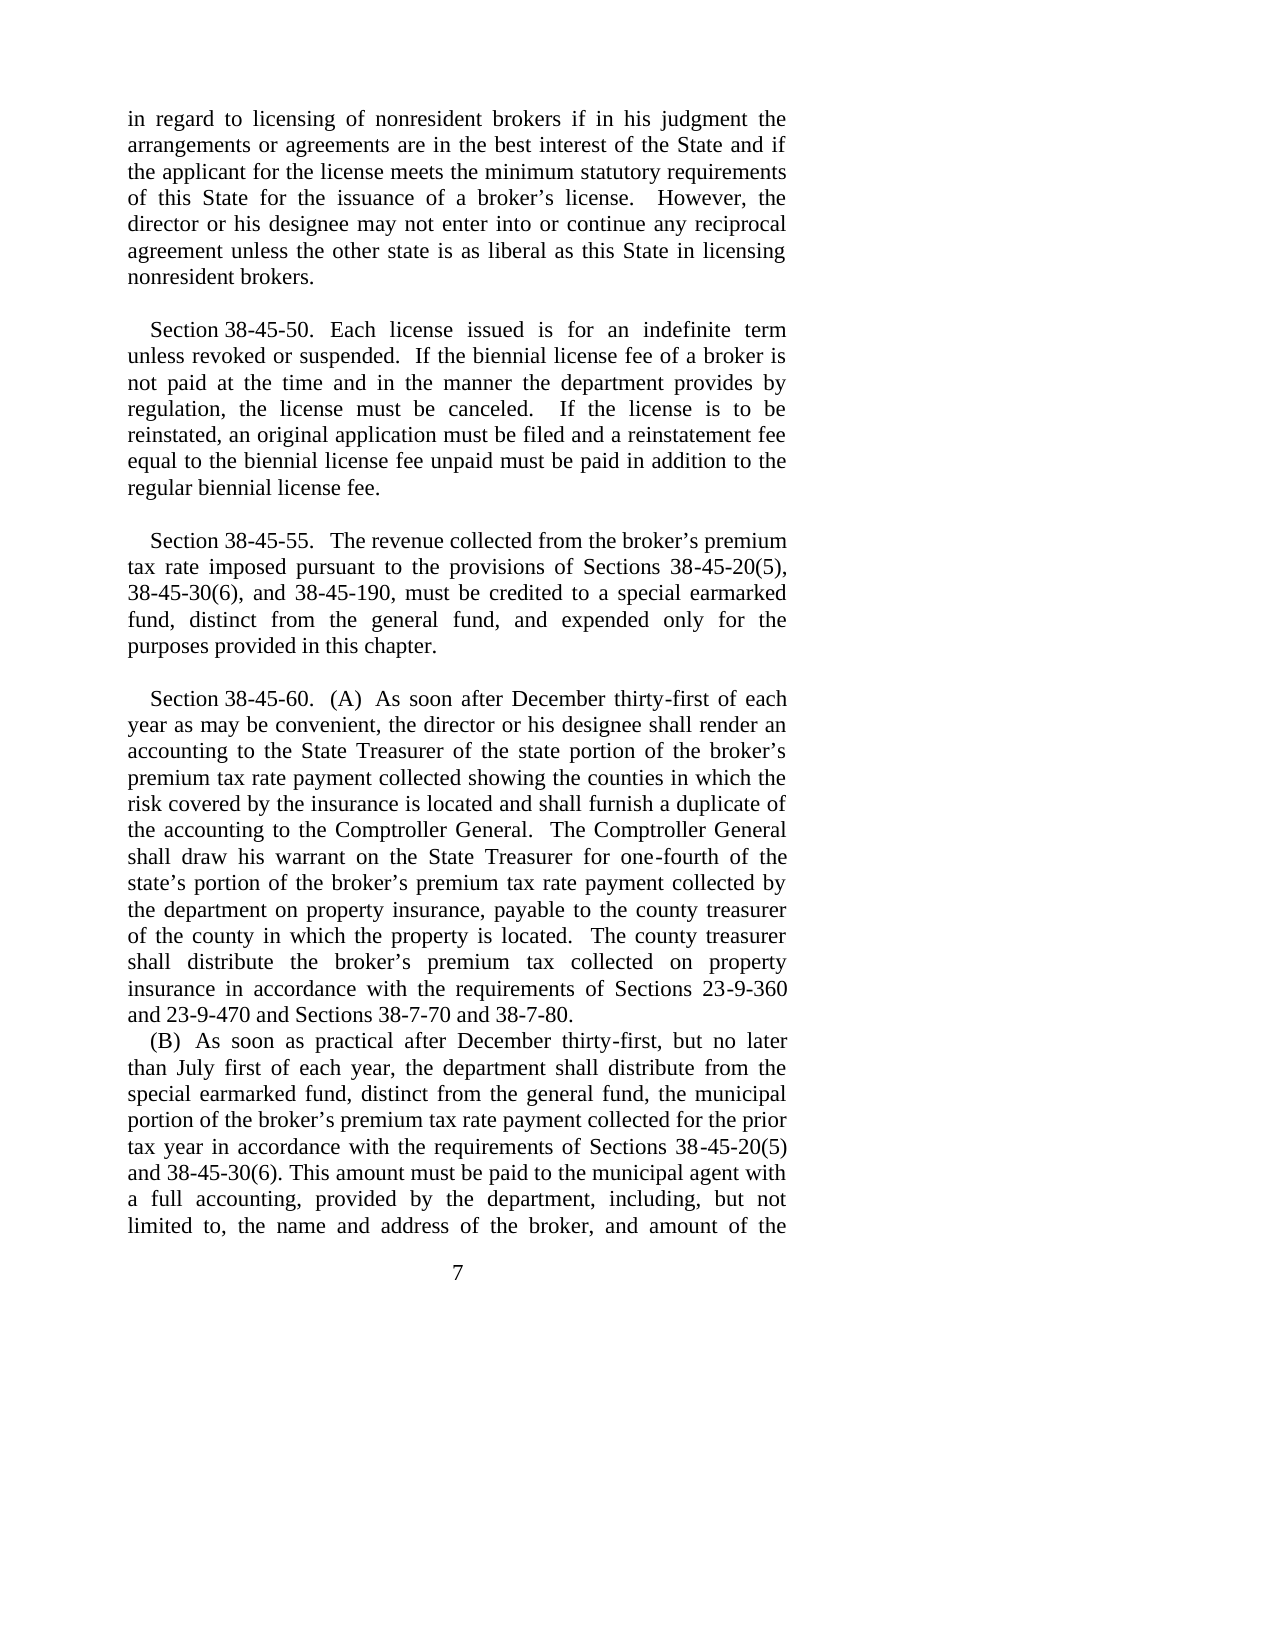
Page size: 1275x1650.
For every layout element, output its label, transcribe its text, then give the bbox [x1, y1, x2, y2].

text Section 38-45-55. The revenue collected from the broker’s premium tax rate imposed pursuant to the provisions of Sections 38-45-20(5), 38-45-30(6), and 38-45-190, must be credited to a special earmarked fund, distinct from the general fund, and expended only for the purposes provided in this chapter. [127, 527, 787, 658]
text Section 38-45-50. Each license issued is for an indefinite term unless revoked or suspended. If the biennial license fee of a broker is not paid at the time and in the manner the department provides by regulation, the license must be canceled. If the license is to be reinstated, an original application must be filed and a reinstatement fee equal to the biennial license fee unpaid must be paid in addition to the regular biennial license fee. [127, 316, 787, 500]
text Section 38-45-60. (A) As soon after December thirty-first of each year as may be convenient, the director or his designee shall render an accounting to the State Treasurer of the state portion of the broker’s premium tax rate payment collected showing the counties in which the risk covered by the insurance is located and shall furnish a duplicate of the accounting to the Comptroller General. The Comptroller General shall draw his warrant on the State Treasurer for one-fourth of the state’s portion of the broker’s premium tax rate payment collected by the department on property insurance, payable to the county treasurer of the county in which the property is located. The county treasurer shall distribute the broker’s premium tax collected on property insurance in accordance with the requirements of Sections 23-9-360 and 23-9-470 and Sections 38-7-70 and 38-7-80. [127, 685, 787, 1027]
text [127, 105, 787, 289]
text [127, 1027, 787, 1238]
